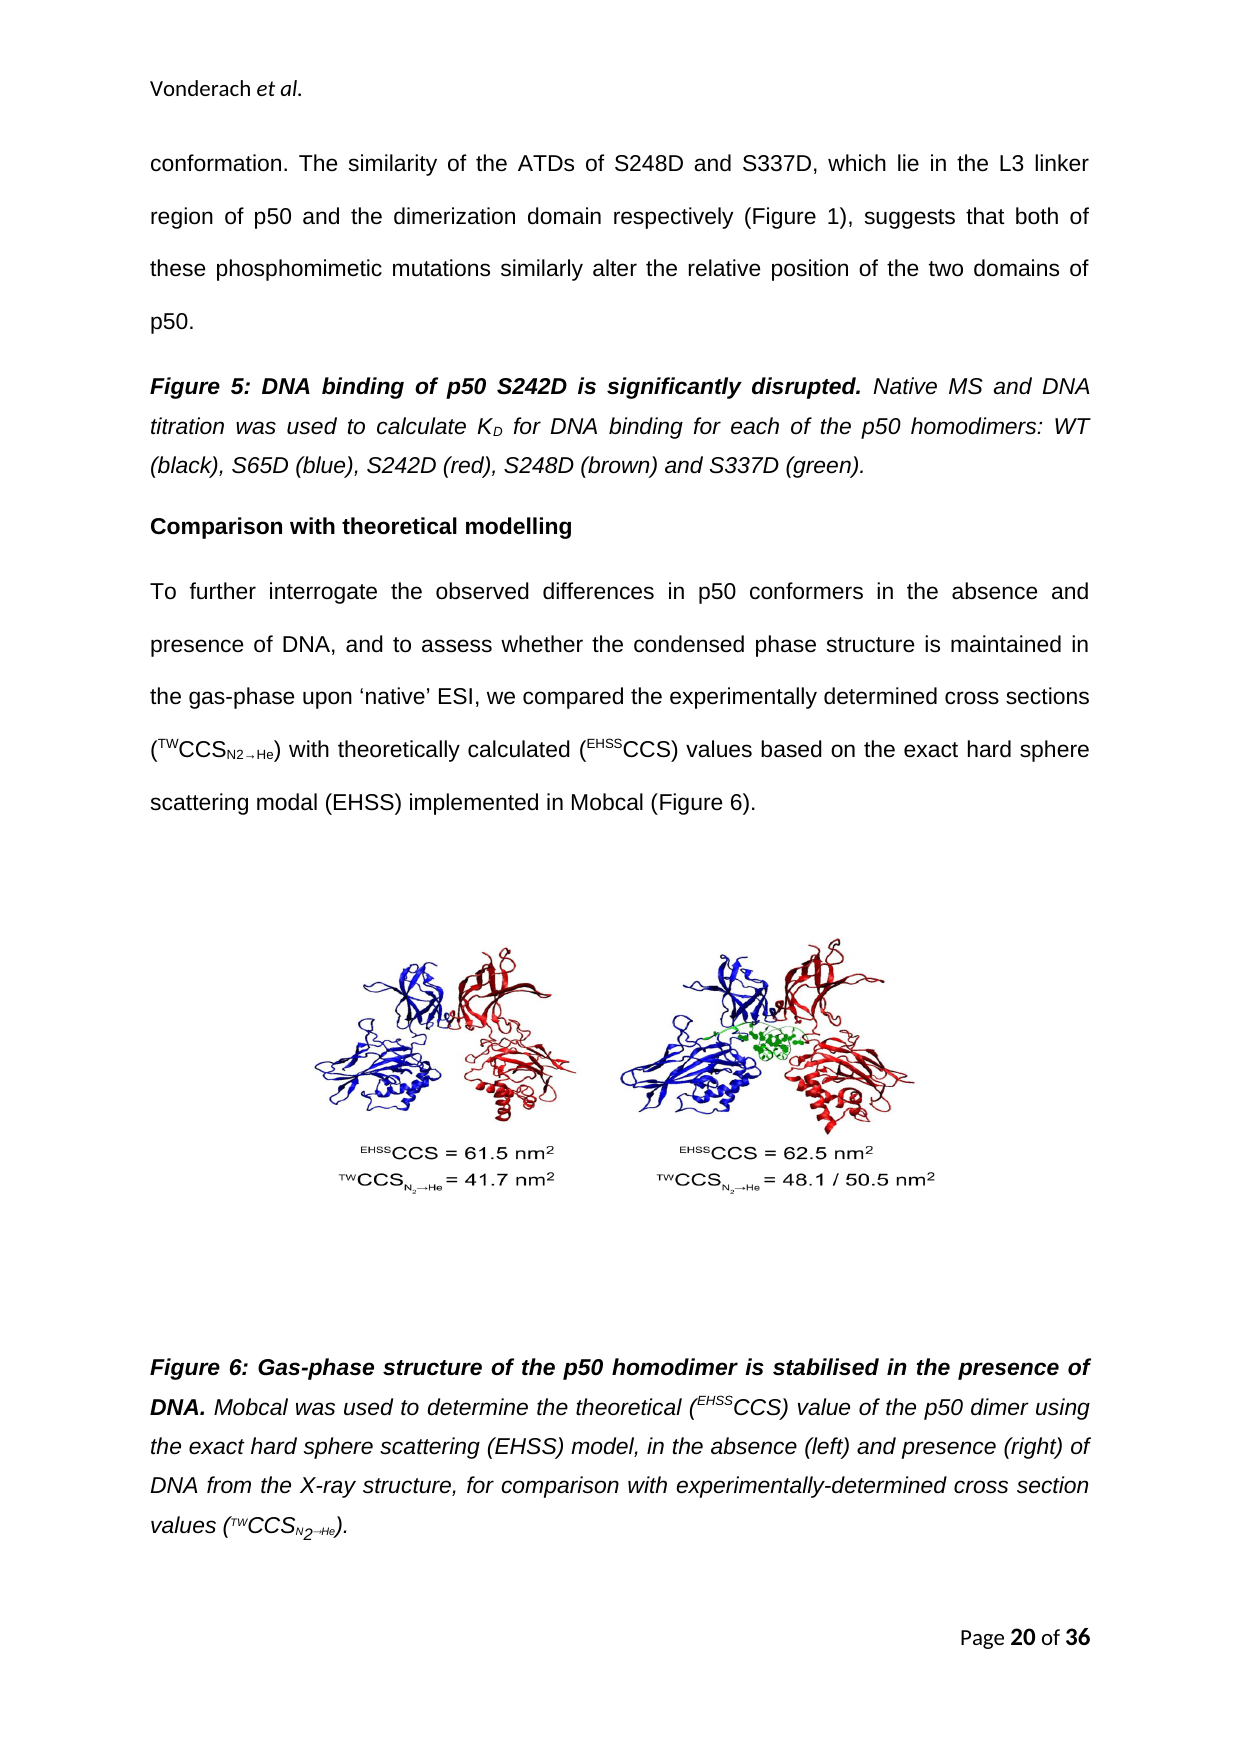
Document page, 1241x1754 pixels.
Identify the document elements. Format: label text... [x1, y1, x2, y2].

picture [213, 853, 1027, 1306]
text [150, 150, 1090, 334]
text Figure 6: Gas-phase structure of the p50 homodimer is stabilised in the presence of DNA. Mobcal was used to determine the theoretical (EHSSCCS) value of the p50 dimer using the exact hard sphere scattering (EHSS) model, in the absence (left) and presence (right) of DNA from the X-ray structure, for comparison with experimentally-determined cross section values (TWCCSN2He). [150, 1354, 1090, 1544]
text To further interrogate the observed differences in p50 conformers in the absence and presence of DNA, and to assess whether the condensed phase structure is maintained in the gas-phase upon ‘native’ ESI, we compared the experimentally determined cross sections (TWCCSN2→He) with theoretically calculated (EHSSCCS) values based on the exact hard sphere scattering modal (EHSS) implemented in Mobcal (Figure 6). [150, 578, 1090, 815]
text Figure 5: DNA binding of p50 S242D is significantly disrupted. Native MS and DNA titration was used to calculate KD for DNA binding for each of the p50 homodimers: WT (black), S65D (blue), S242D (red), S248D (brown) and S337D (green). [150, 373, 1090, 479]
text Comparison with theoretical modelling [150, 513, 1090, 539]
